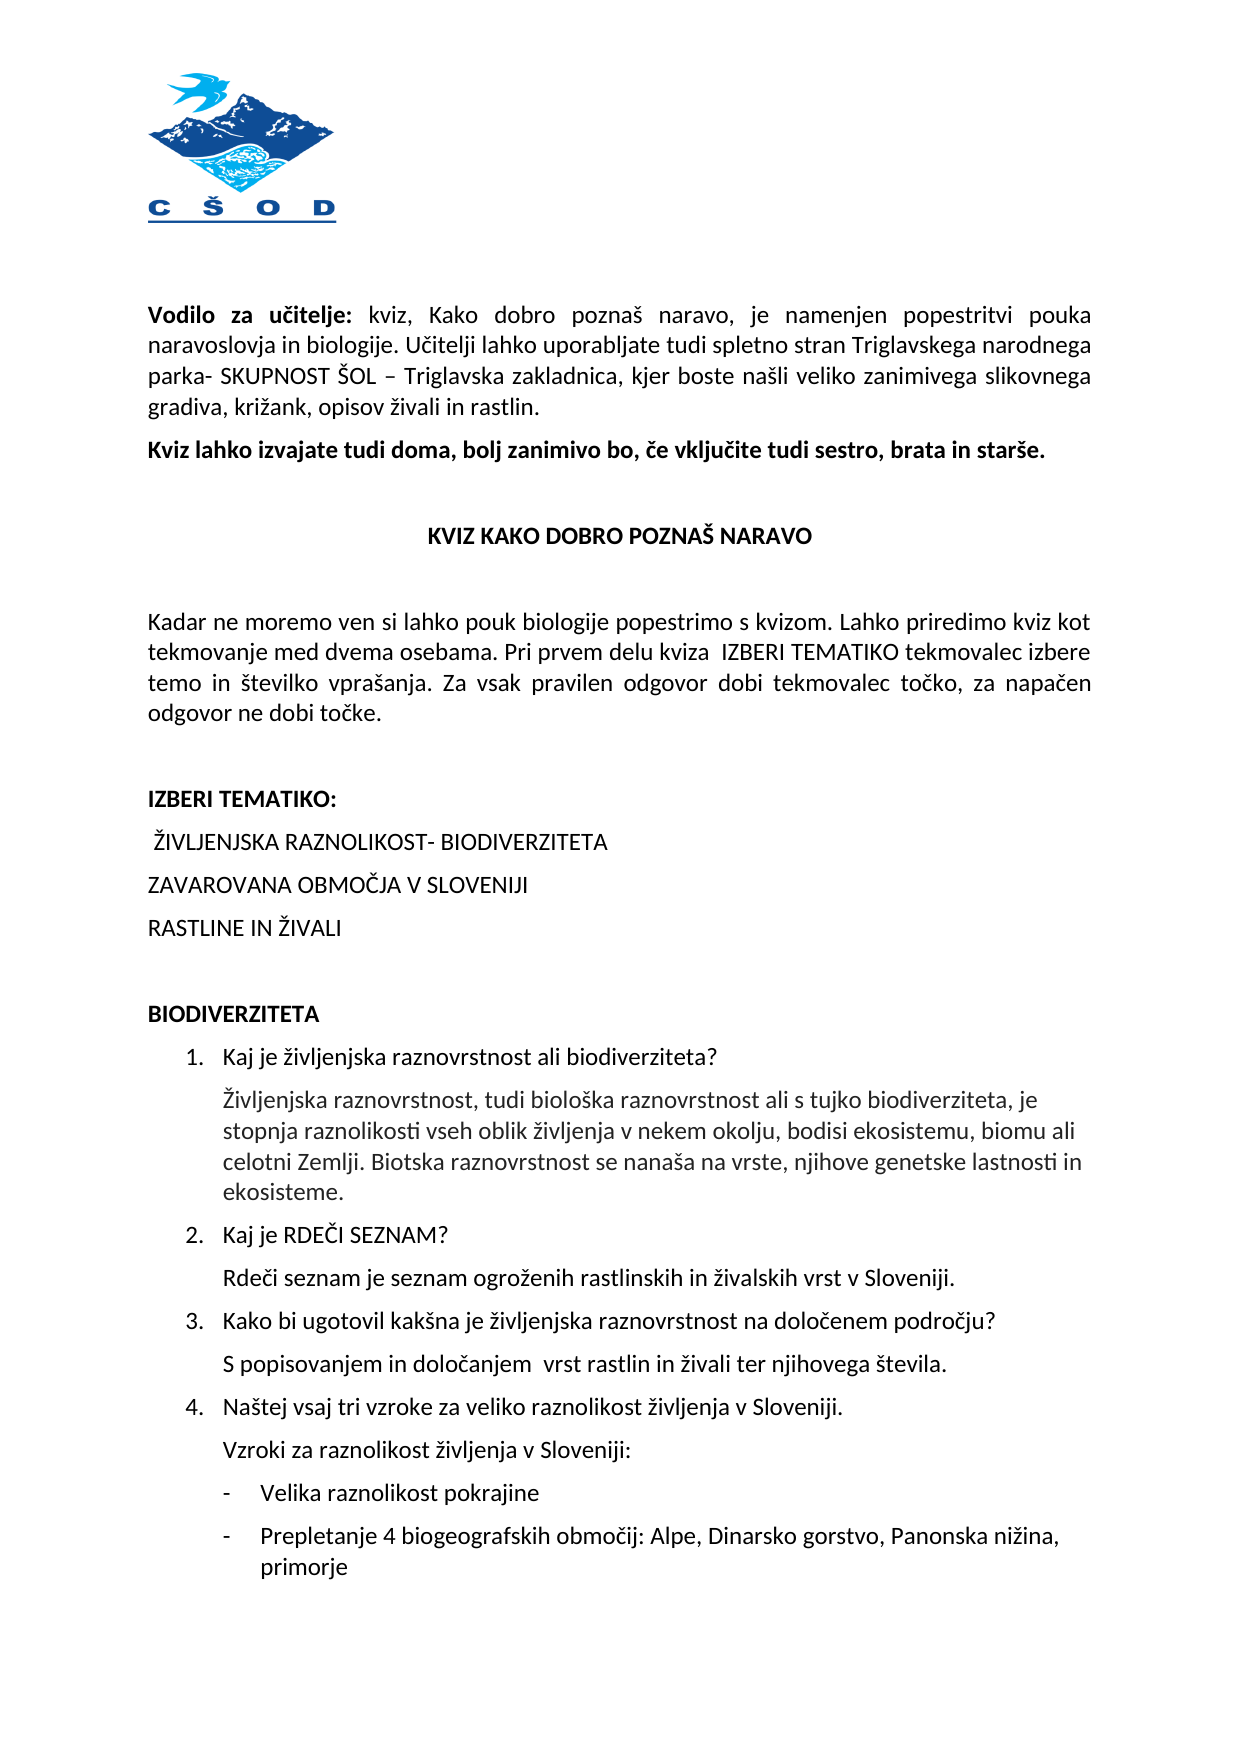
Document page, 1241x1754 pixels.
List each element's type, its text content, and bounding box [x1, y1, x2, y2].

list S popisovanjem in določanjem vrst rastlin in živali ter njihovega števila. [223, 1348, 1093, 1379]
list Kako bi ugotovil kakšna je življenjska raznovrstnost na določenem področju? [185, 1305, 1093, 1336]
text Kviz lahko izvajate tudi doma, bolj zanimivo bo, če vključite tudi sestro, brata in starše. [148, 434, 1093, 464]
list Vzroki za raznolikost življenja v Sloveniji: [223, 1434, 1093, 1465]
text KVIZ KAKO DOBRO POZNAŠ NARAVO [148, 520, 1093, 550]
text Kadar ne moremo ven si lahko pouk biologije popestrimo s kvizom. Lahko priredimo kviz kot tekmovanje med dvema osebama. Pri prvem delu kviza IZBERI TEMATIKO tekmovalec izbere temo in številko vprašanja. Za vsak pravilen odgovor dobi tekmovalec točko, za napačen odgovor ne dobi točke. [148, 606, 1093, 728]
list Prepletanje 4 biogeografskih območij: Alpe, Dinarsko gorstvo, Panonska nižina, primorje [223, 1520, 1093, 1581]
list Rdeči seznam je seznam ogroženih rastlinskih in živalskih vrst v Sloveniji. [223, 1262, 1093, 1293]
text IZBERI TEMATIKO: [148, 783, 1093, 814]
text Vodilo za učitelje: kviz, Kako dobro poznaš naravo, je namenjen popestritvi pouka naravoslovja in biologije. Učitelji lahko uporabljate tudi spletno stran Triglavskega narodnega parka- SKUPNOST ŠOL – Triglavska zakladnica, kjer boste našli veliko zanimivega slikovnega gradiva, križank, opisov živali in rastlin. [148, 299, 1093, 421]
picture [147, 73, 337, 223]
text BIODIVERZITETA [148, 998, 1093, 1029]
text ŽIVLJENJSKA RAZNOLIKOST- BIODIVERZITETA [148, 826, 1093, 857]
list Življenjska raznovrstnost, tudi biološka raznovrstnost ali s tujko biodiverziteta, je stopnja raznolikosti vseh oblik življenja v nekem okolju, bodisi ekosistemu, biomu ali celotni Zemlji. Biotska raznovrstnost se nanaša na vrste, njihove genetske lastnosti in ekosisteme. [223, 1084, 1093, 1207]
list Kaj je življenjska raznovrstnost ali biodiverziteta? [185, 1042, 1093, 1072]
text RASTLINE IN ŽIVALI [148, 912, 1093, 943]
list Velika raznolikost pokrajine [223, 1477, 1093, 1508]
list Naštej vsaj tri vzroke za veliko raznolikost življenja v Sloveniji. [185, 1391, 1093, 1422]
list Kaj je RDEČI SEZNAM? [185, 1219, 1093, 1250]
text ZAVAROVANA OBMOČJA V SLOVENIJI [148, 869, 1093, 900]
